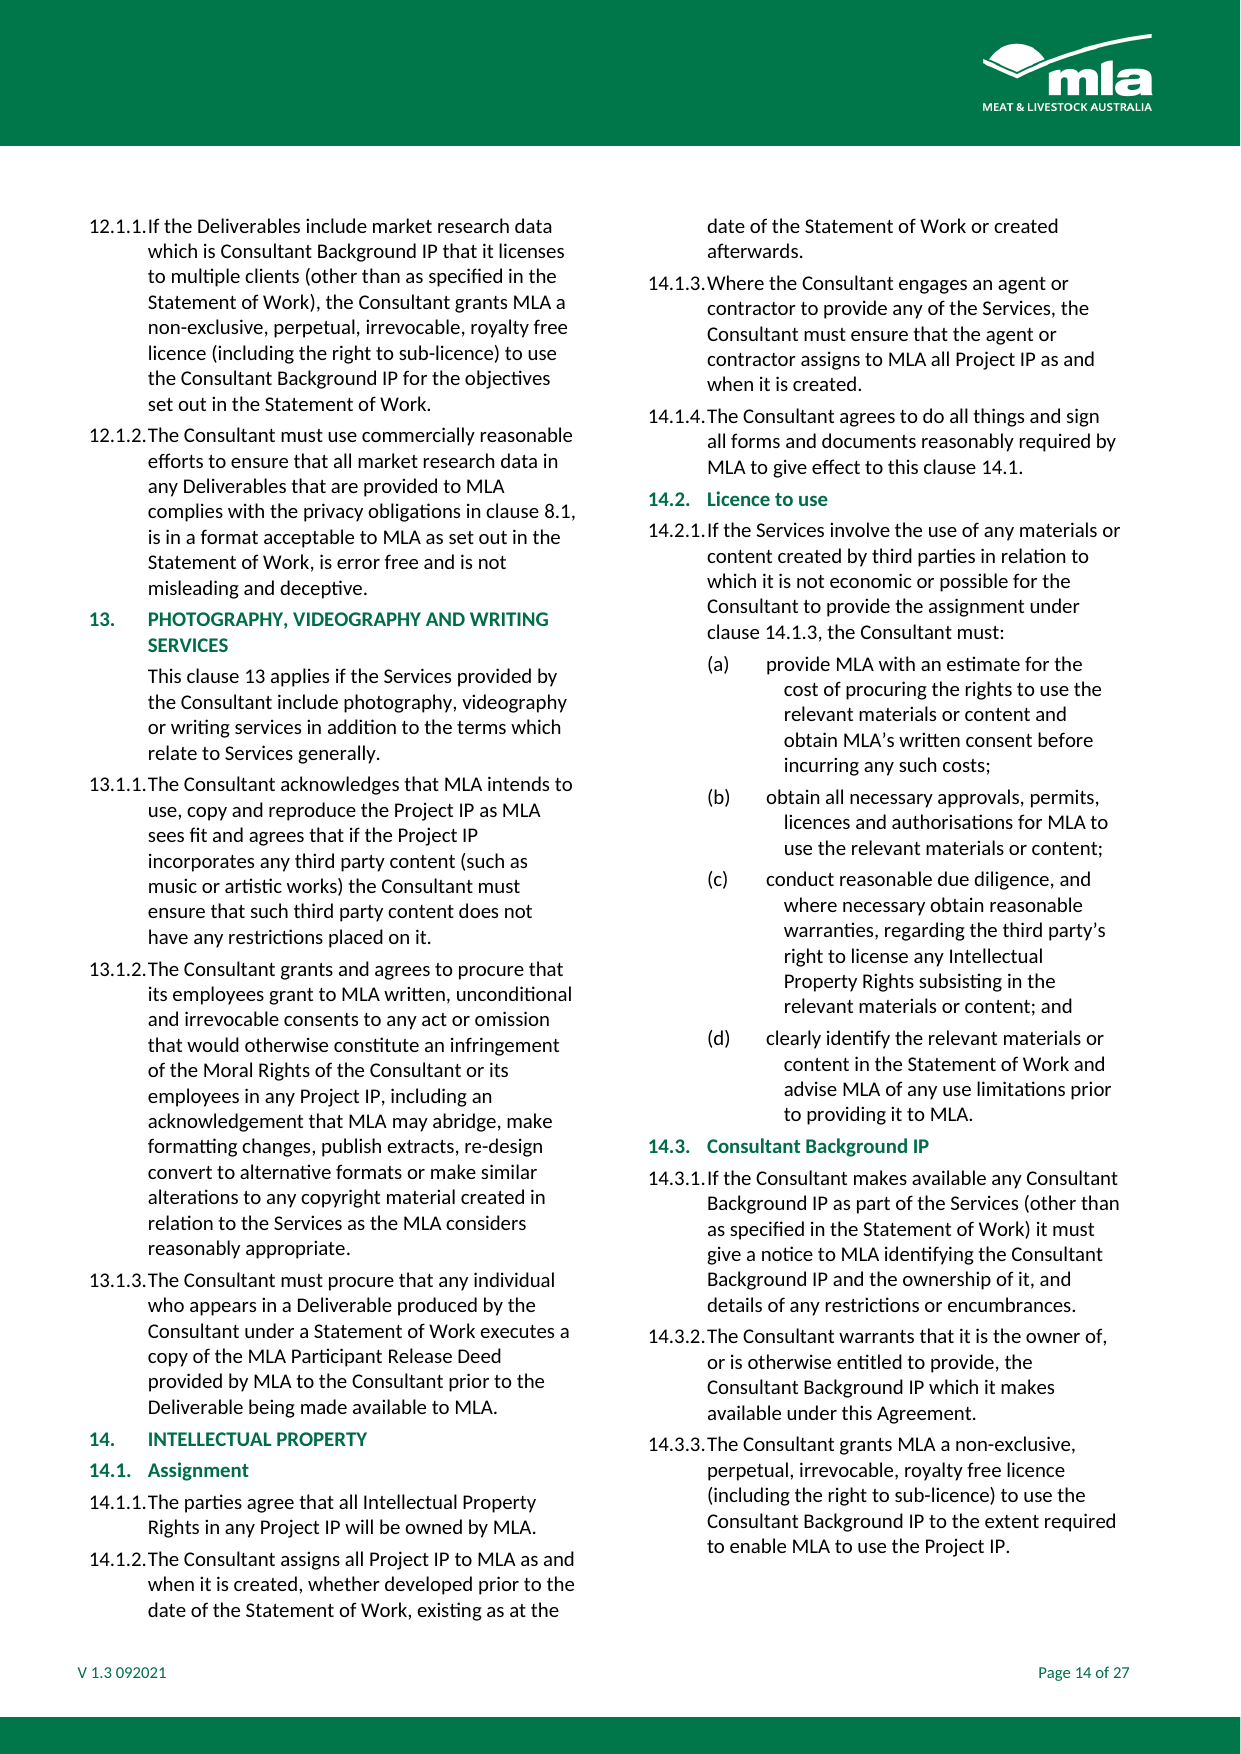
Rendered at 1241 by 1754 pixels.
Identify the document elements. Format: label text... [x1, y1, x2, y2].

list The Consultant assigns all Project IP to MLA as and when it is created, whether developed prior to the date of the Statement of Work, existing as at the date of the Statement of Work or created afterwards. [648, 213, 1122, 264]
list provide MLA with an estimate for the cost of procuring the rights to use the relevant materials or content and obtain MLA’s written consent before incurring any such costs; [707, 651, 1122, 778]
list The Consultant grants and agrees to procure that its employees grant to MLA written, unconditional and irrevocable consents to any act or omission that would otherwise constitute an infringement of the Moral Rights of the Consultant or its employees in any Project IP, including an acknowledgement that MLA may abridge, make formatting changes, publish extracts, re-design convert to alternative formats or make similar alterations to any copyright material created in relation to the Services as the MLA considers reasonably appropriate. [89, 956, 577, 1261]
picture [0, 0, 1241, 146]
list Where the Consultant engages an agent or contractor to provide any of the Services, the Consultant must ensure that the agent or contractor assigns to MLA all Project IP as and when it is created. [648, 270, 1122, 397]
list If the Consultant makes available any Consultant Background IP as part of the Services (other than as specified in the Statement of Work) it must give a notice to MLA identifying the Consultant Background IP and the ownership of it, and details of any restrictions or encumbrances. [648, 1165, 1122, 1317]
list The Consultant assigns all Project IP to MLA as and when it is created, whether developed prior to the date of the Statement of Work, existing as at the date of the Statement of Work or created afterwards. [89, 1546, 577, 1622]
list conduct reasonable due diligence, and where necessary obtain reasonable warranties, regarding the third party’s right to license any Intellectual Property Rights subsisting in the relevant materials or content; and [707, 867, 1122, 1019]
picture [0, 1716, 1241, 1754]
subtitle PHOTOGRAPHY, VIDEOGRAPHY AND WRITING SERVICES [89, 607, 577, 657]
list The Consultant acknowledges that MLA intends to use, copy and reproduce the Project IP as MLA sees fit and agrees that if the Project IP incorporates any third party content (such as music or artistic works) the Consultant must ensure that such third party content does not have any restrictions placed on it. [89, 772, 577, 949]
list obtain all necessary approvals, permits, licences and authorisations for MLA to use the relevant materials or content; [707, 784, 1122, 860]
list The parties agree that all Intellectual Property Rights in any Project IP will be owned by MLA. [89, 1489, 577, 1540]
list This clause 13 applies if the Services provided by the Consultant include photography, videography or writing services in addition to the terms which relate to Services generally. [148, 664, 577, 765]
list The Consultant must procure that any individual who appears in a Deliverable produced by the Consultant under a Statement of Work executes a copy of the MLA Participant Release Deed provided by MLA to the Consultant prior to the Deliverable being made available to MLA. [89, 1267, 577, 1419]
list The Consultant warrants that it is the owner of, or is otherwise entitled to provide, the Consultant Background IP which it makes available under this Agreement. [648, 1324, 1122, 1425]
list The Consultant grants MLA a non-exclusive, perpetual, irrevocable, royalty free licence (including the right to sub-licence) to use the Consultant Background IP to the extent required to enable MLA to use the Project IP. [648, 1432, 1122, 1559]
list The Consultant agrees to do all things and sign all forms and documents reasonably required by MLA to give effect to this clause 14.1. [648, 403, 1122, 479]
subtitle INTELLECTUAL PROPERTY [89, 1426, 577, 1451]
subtitle Assignment [89, 1457, 577, 1483]
list clearly identify the relevant materials or content in the Statement of Work and advise MLA of any use limitations prior to providing it to MLA. [707, 1025, 1122, 1127]
list If the Deliverables include market research data which is Consultant Background IP that it licenses to multiple clients (other than as specified in the Statement of Work), the Consultant grants MLA a non-exclusive, perpetual, irrevocable, royalty free licence (including the right to sub-licence) to use the Consultant Background IP for the objectives set out in the Statement of Work. [89, 213, 577, 416]
subtitle Licence to use [648, 486, 1122, 511]
subtitle Consultant Background IP [648, 1133, 1122, 1159]
list If the Services involve the use of any materials or content created by third parties in relation to which it is not economic or possible for the Consultant to provide the assignment under clause 14.1.3, the Consultant must: [648, 517, 1122, 644]
list The Consultant must use commercially reasonable efforts to ensure that all market research data in any Deliverables that are provided to MLA complies with the privacy obligations in clause 8.1, is in a format acceptable to MLA as set out in the Statement of Work, is error free and is not misleading and deceptive. [89, 422, 577, 600]
